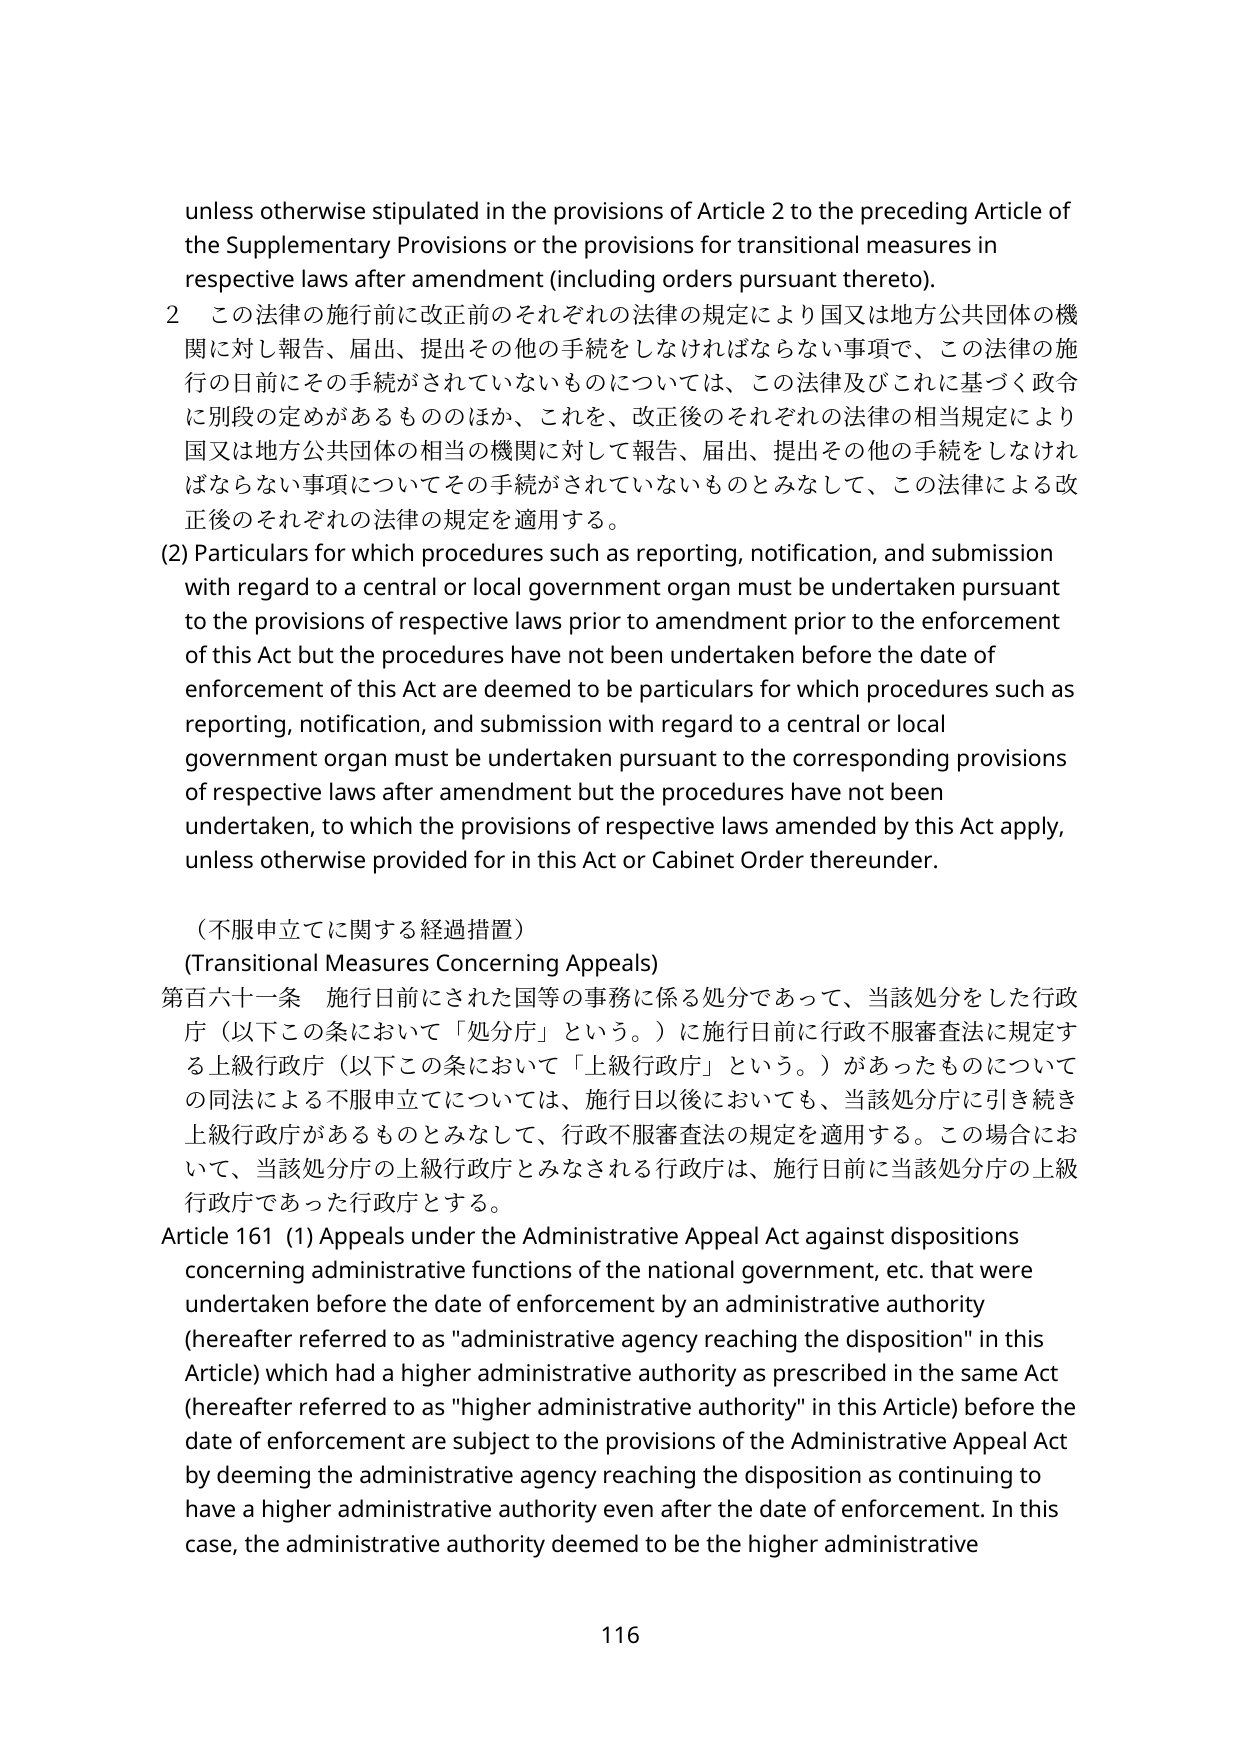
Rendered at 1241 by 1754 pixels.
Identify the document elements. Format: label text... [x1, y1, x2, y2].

text ２ この法律の施行前に改正前のそれぞれの法律の規定により国又は地方公共団体の機関に対し報告、届出、提出その他の手続をしなければならない事項で、この法律の施行の日前にその手続がされていないものについては、この法律及びこれに基づく政令に別段の定めがあるもののほか、これを、改正後のそれぞれの法律の相当規定により国又は地方公共団体の相当の機関に対して報告、届出、提出その他の手続をしなければならない事項についてその手続がされていないものとみなして、この法律による改正後のそれぞれの法律の規定を適用する。 [161, 296, 1079, 535]
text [161, 194, 1079, 296]
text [161, 1219, 1079, 1560]
text 第百六十一条 施行日前にされた国等の事務に係る処分であって、当該処分をした行政庁（以下この条において「処分庁」という。）に施行日前に行政不服審査法に規定する上級行政庁（以下この条において「上級行政庁」という。）があったものについての同法による不服申立てについては、施行日以後においても、当該処分庁に引き続き上級行政庁があるものとみなして、行政不服審査法の規定を適用する。この場合において、当該処分庁の上級行政庁とみなされる行政庁は、施行日前に当該処分庁の上級行政庁であった行政庁とする。 [161, 979, 1079, 1219]
text (Transitional Measures Concerning Appeals) [184, 945, 1079, 979]
text (2) Particulars for which procedures such as reporting, notification, and submission with regard to a central or local government organ must be undertaken pursuant to the provisions of respective laws prior to amendment prior to the enforcement of this Act but the procedures have not been undertaken before the date of enforcement of this Act are deemed to be particulars for which procedures such as reporting, notification, and submission with regard to a central or local government organ must be undertaken pursuant to the corresponding provisions of respective laws after amendment but the procedures have not been undertaken, to which the provisions of respective laws amended by this Act apply, unless otherwise provided for in this Act or Cabinet Order thereunder. [161, 535, 1079, 877]
text （不服申立てに関する経過措置） [184, 911, 1079, 945]
